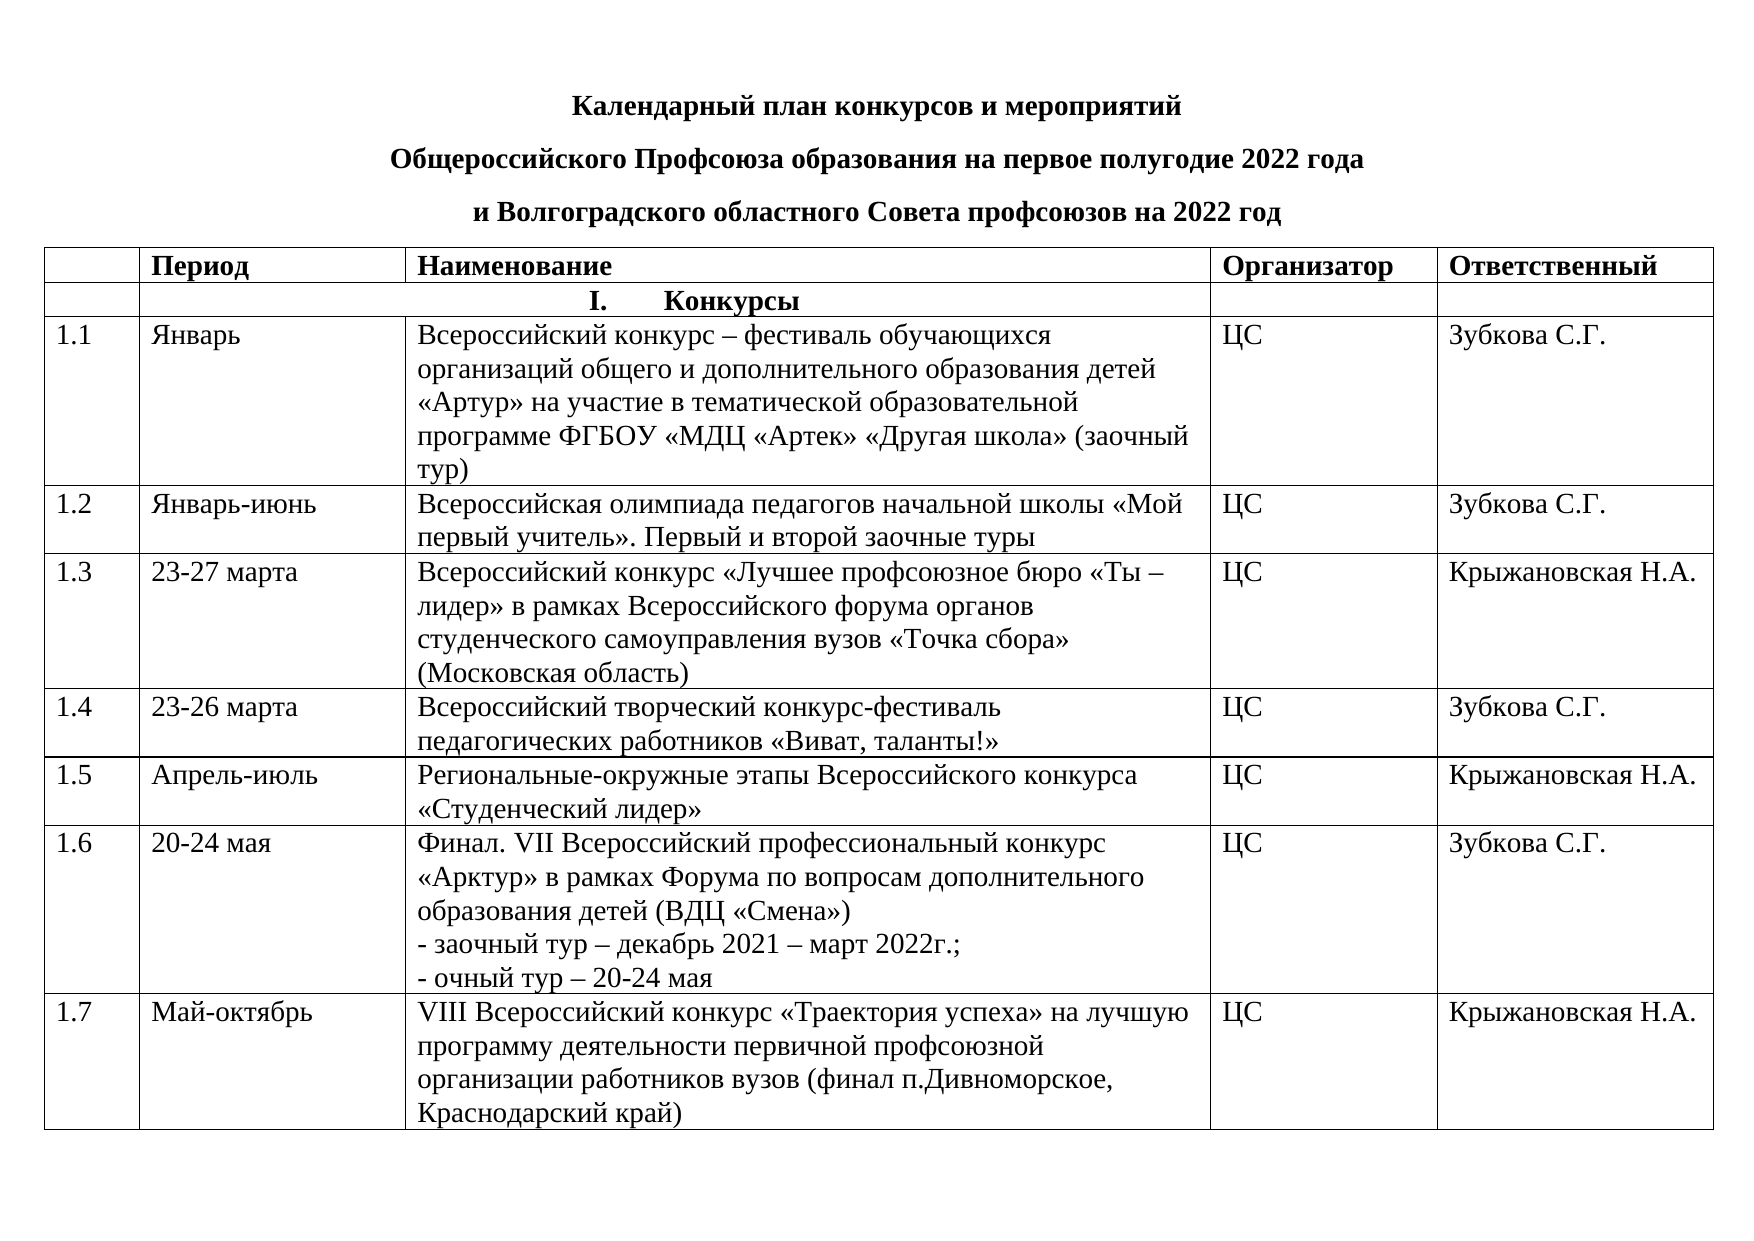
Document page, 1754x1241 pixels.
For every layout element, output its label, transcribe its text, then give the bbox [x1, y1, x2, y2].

table_cell VIII Всероссийский конкурс «Траектория успеха» на лучшую программу деятельности первичной профсоюзной организации работников вузов (финал п.Дивноморское, Краснодарский край) [406, 994, 1210, 1128]
table_cell ЦС [1211, 689, 1437, 756]
table_cell ЦС [1211, 758, 1437, 824]
table_cell 23-26 марта [140, 689, 405, 756]
table_cell 1.2 [45, 486, 139, 553]
table_cell ЦС [1211, 826, 1437, 993]
table_cell [1438, 283, 1713, 316]
text Календарный план конкурсов и мероприятий [118, 88, 1636, 122]
table_header Организатор [1211, 248, 1437, 282]
table_cell 1.7 [45, 994, 139, 1128]
table_cell 1.1 [45, 317, 139, 485]
table_cell Зубкова С.Г. [1438, 317, 1713, 485]
table_cell ЦС [1211, 554, 1437, 688]
table_cell Май-октябрь [140, 994, 405, 1128]
table_cell Всероссийский конкурс – фестиваль обучающихся организаций общего и дополнительного образования детей «Артур» на участие в тематической образовательной программе ФГБОУ «МДЦ «Артек» «Другая школа» (заочный тур) [406, 317, 1210, 485]
table_cell Апрель-июль [140, 758, 405, 824]
table_cell Зубкова С.Г. [1438, 826, 1713, 993]
table_header Наименование [406, 248, 1210, 282]
table_cell ЦС [1211, 994, 1437, 1128]
table_cell Зубкова С.Г. [1438, 689, 1713, 756]
table_cell 23-27 марта [140, 554, 405, 688]
table_cell 20-24 мая [140, 826, 405, 993]
table_cell Конкурсы [140, 283, 1210, 316]
table_header Период [140, 248, 405, 282]
table_cell Финал. VII Всероссийский профессиональный конкурс «Арктур» в рамках Форума по вопросам дополнительного образования детей (ВДЦ «Смена») - заочный тур – декабрь 2021 – март 2022г.; - очный тур – 20-24 мая [406, 826, 1210, 993]
table_cell Всероссийская олимпиада педагогов начальной школы «Мой первый учитель». Первый и второй заочные туры [406, 486, 1210, 553]
text и Волгоградского областного Совета профсоюзов на 2022 год [118, 194, 1636, 228]
table_cell 1.4 [45, 689, 139, 756]
table_cell Зубкова С.Г. [1438, 486, 1713, 553]
table_cell ЦС [1211, 486, 1437, 553]
table_cell Всероссийский конкурс «Лучшее профсоюзное бюро «Ты – лидер» в рамках Всероссийского форума органов студенческого самоуправления вузов «Точка сбора» (Московская область) [406, 554, 1210, 688]
table_cell Региональные-окружные этапы Всероссийского конкурса «Студенческий лидер» [406, 758, 1210, 824]
table_cell ЦС [1211, 317, 1437, 485]
table_cell Крыжановская Н.А. [1438, 554, 1713, 688]
table_cell [1211, 283, 1437, 316]
table_cell Январь [140, 317, 405, 485]
table_cell Всероссийский творческий конкурс-фестиваль педагогических работников «Виват, таланты!» [406, 689, 1210, 756]
table_header Ответственный [1438, 248, 1713, 282]
table_cell 1.3 [45, 554, 139, 688]
table_cell Крыжановская Н.А. [1438, 758, 1713, 824]
table_cell [45, 283, 139, 316]
table_cell 1.5 [45, 758, 139, 824]
table_cell Крыжановская Н.А. [1438, 994, 1713, 1128]
table_cell 1.6 [45, 826, 139, 993]
table_header [45, 248, 139, 282]
table_cell Январь-июнь [140, 486, 405, 553]
text Общероссийского Профсоюза образования на первое полугодие 2022 года [118, 141, 1636, 175]
